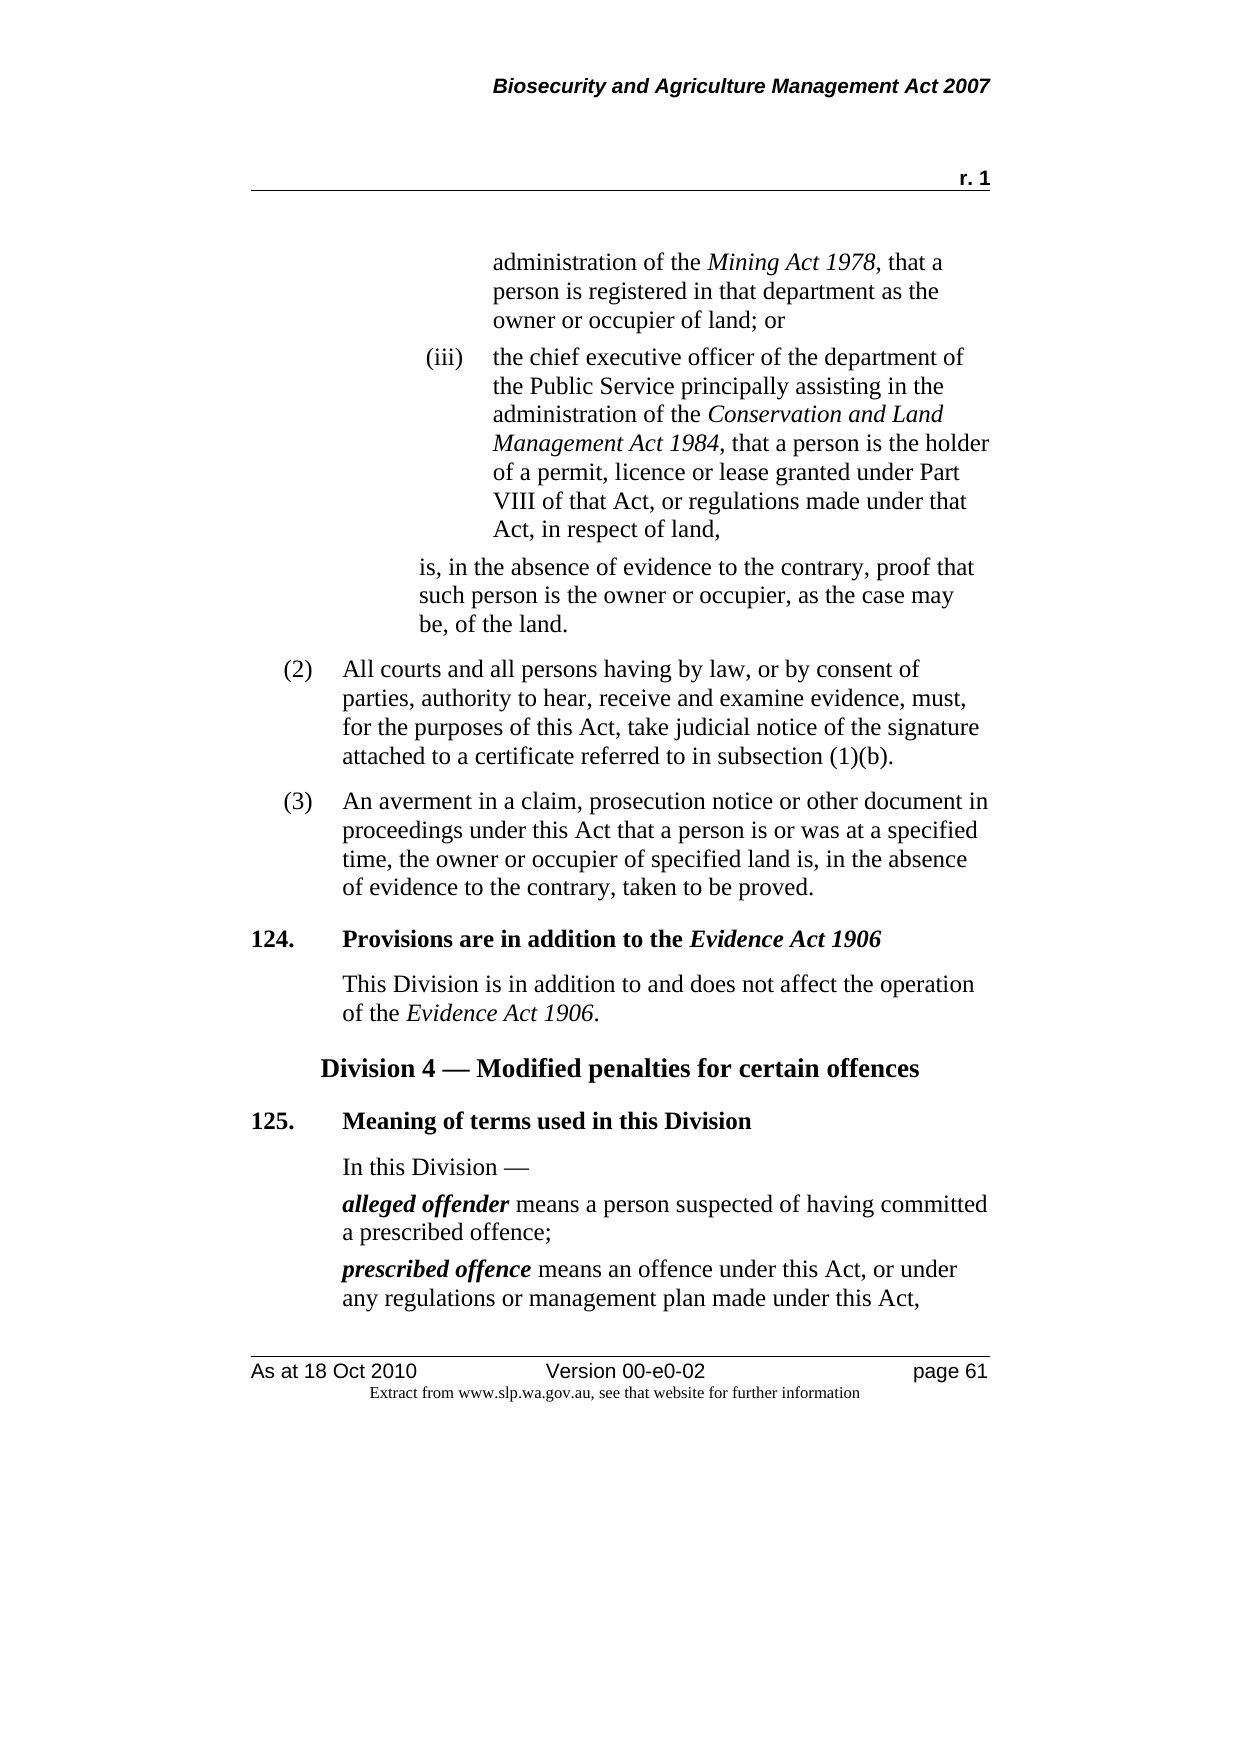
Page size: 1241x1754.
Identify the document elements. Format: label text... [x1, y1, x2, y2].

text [251, 1254, 990, 1312]
text In this Division — [251, 1152, 990, 1180]
text is, in the absence of evidence to the contrary, proof that such person is the owner or occupier, as the case may be, of the land. [251, 552, 990, 638]
subtitle Division 4 — Modified penalties for certain offences [251, 1052, 990, 1083]
subtitle 124. Provisions are in addition to the Evidence Act 1906 [251, 924, 990, 953]
text (2) All courts and all persons having by law, or by consent of parties, authority to hear, receive and examine evidence, must, for the purposes of this Act, take judicial notice of the signature attached to a certificate referred to in subsection (1)(b). [251, 654, 990, 769]
subtitle 125. Meaning of terms used in this Division [251, 1106, 990, 1135]
text This Division is in addition to and does not affect the operation of the Evidence Act 1906. [251, 969, 990, 1027]
text (iii) the chief executive officer of the department of the Public Service principally assisting in the administration of the Conservation and Land Management Act 1984, that a person is the holder of a permit, licence or lease granted under Part VIII of that Act, or regulations made under that Act, in respect of land, [251, 342, 990, 543]
text alleged offender means a person suspected of having committed a prescribed offence; [251, 1189, 990, 1246]
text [251, 247, 990, 334]
text (3) An averment in a claim, prosecution notice or other document in proceedings under this Act that a person is or was at a specified time, the owner or occupier of specified land is, in the absence of evidence to the contrary, taken to be proved. [251, 786, 990, 901]
